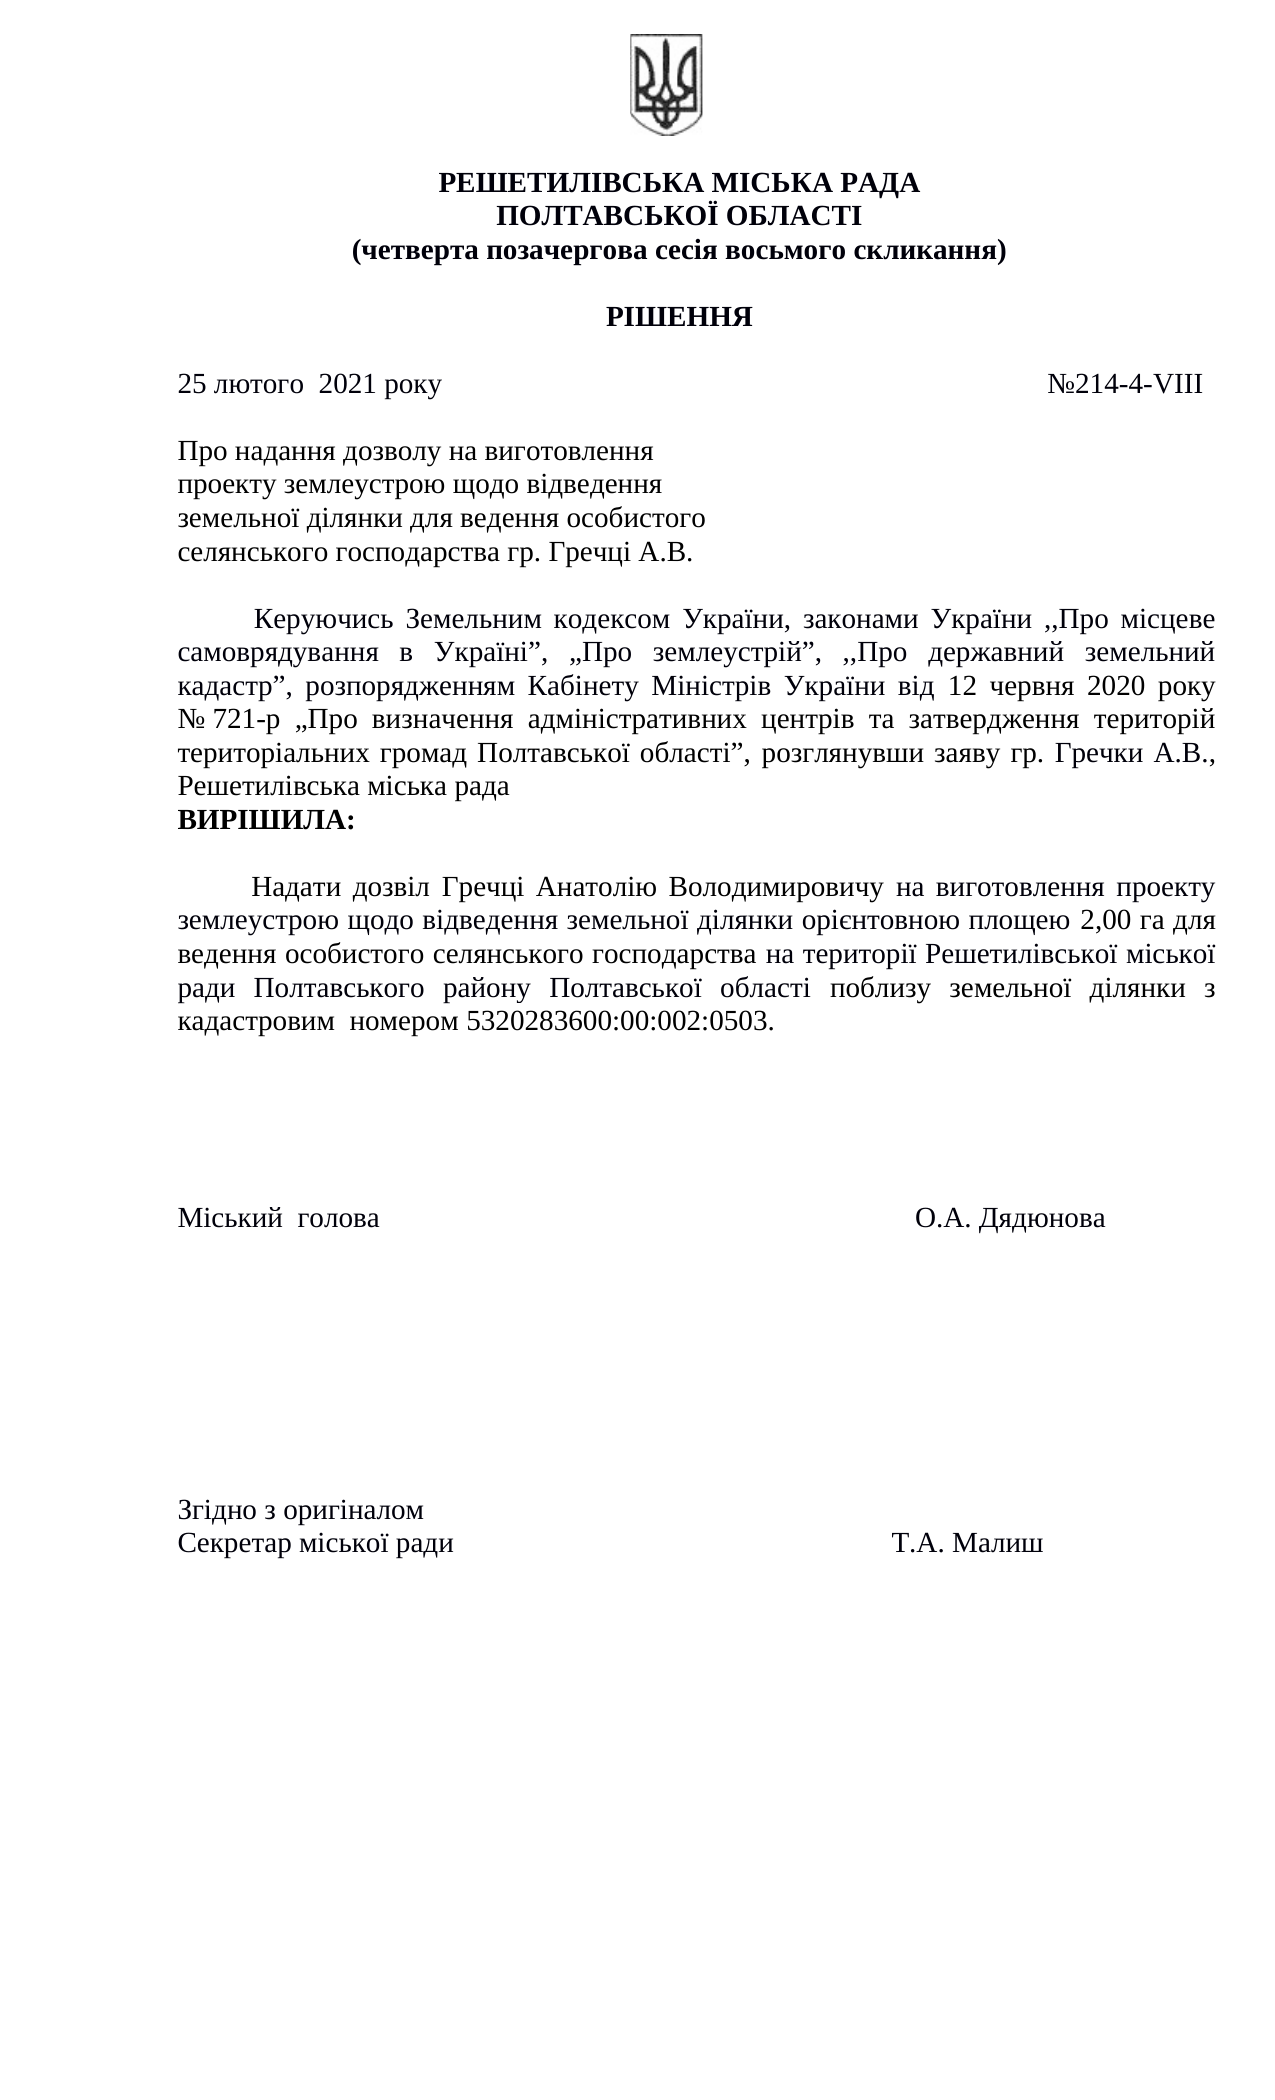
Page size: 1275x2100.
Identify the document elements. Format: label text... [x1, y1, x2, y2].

text РЕШЕТИЛІВСЬКА МІСЬКА РАДА [177, 165, 1181, 198]
text Міський голова О.А. Дядюнова [177, 1200, 1216, 1233]
text РІШЕННЯ [177, 299, 1181, 332]
text земельної ділянки для ведення особистого [177, 500, 1201, 534]
text (четверта позачергова сесія восьмого скликання) [177, 232, 1181, 265]
text Надати дозвіл Гречці Анатолію Володимировичу на виготовлення проекту землеустрою щодо відведення земельної ділянки орієнтовною площею 2,00 га для ведення особистого селянського господарства на території Решетилівської міської ради Полтавського району Полтавської області поблизу земельної ділянки з кадастровим номером 5320283600:00:002:0503. [177, 869, 1216, 1037]
text Про надання дозволу на виготовлення [177, 433, 1201, 467]
text Керуючись Земельним кодексом України, законами України ,,Про місцеве самоврядування в Україні”, „Про землеустрій”, ,,Про державний земельний кадастр”, розпорядженням Кабінету Міністрів України від 12 червня 2020 року № 721-р „Про визначення адміністративних центрів та затвердження територій територіальних громад Полтавської області”, розглянувши заяву гр. Гречки А.В., Решетилівська міська рада [177, 601, 1216, 802]
text 25 лютого 2021 року №214-4-VIIІ [177, 366, 1216, 399]
picture [630, 34, 703, 136]
text Згідно з оригіналом [177, 1492, 1216, 1526]
text ПОЛТАВСЬКОЇ ОБЛАСТІ [177, 198, 1181, 232]
text ВИРІШИЛА: [177, 802, 1201, 836]
text селянського господарства гр. Гречці А.В. [177, 534, 1201, 567]
text Секретар міської ради Т.А. Малиш [177, 1526, 1216, 1559]
text проекту землеустрою щодо відведення [177, 467, 1201, 500]
